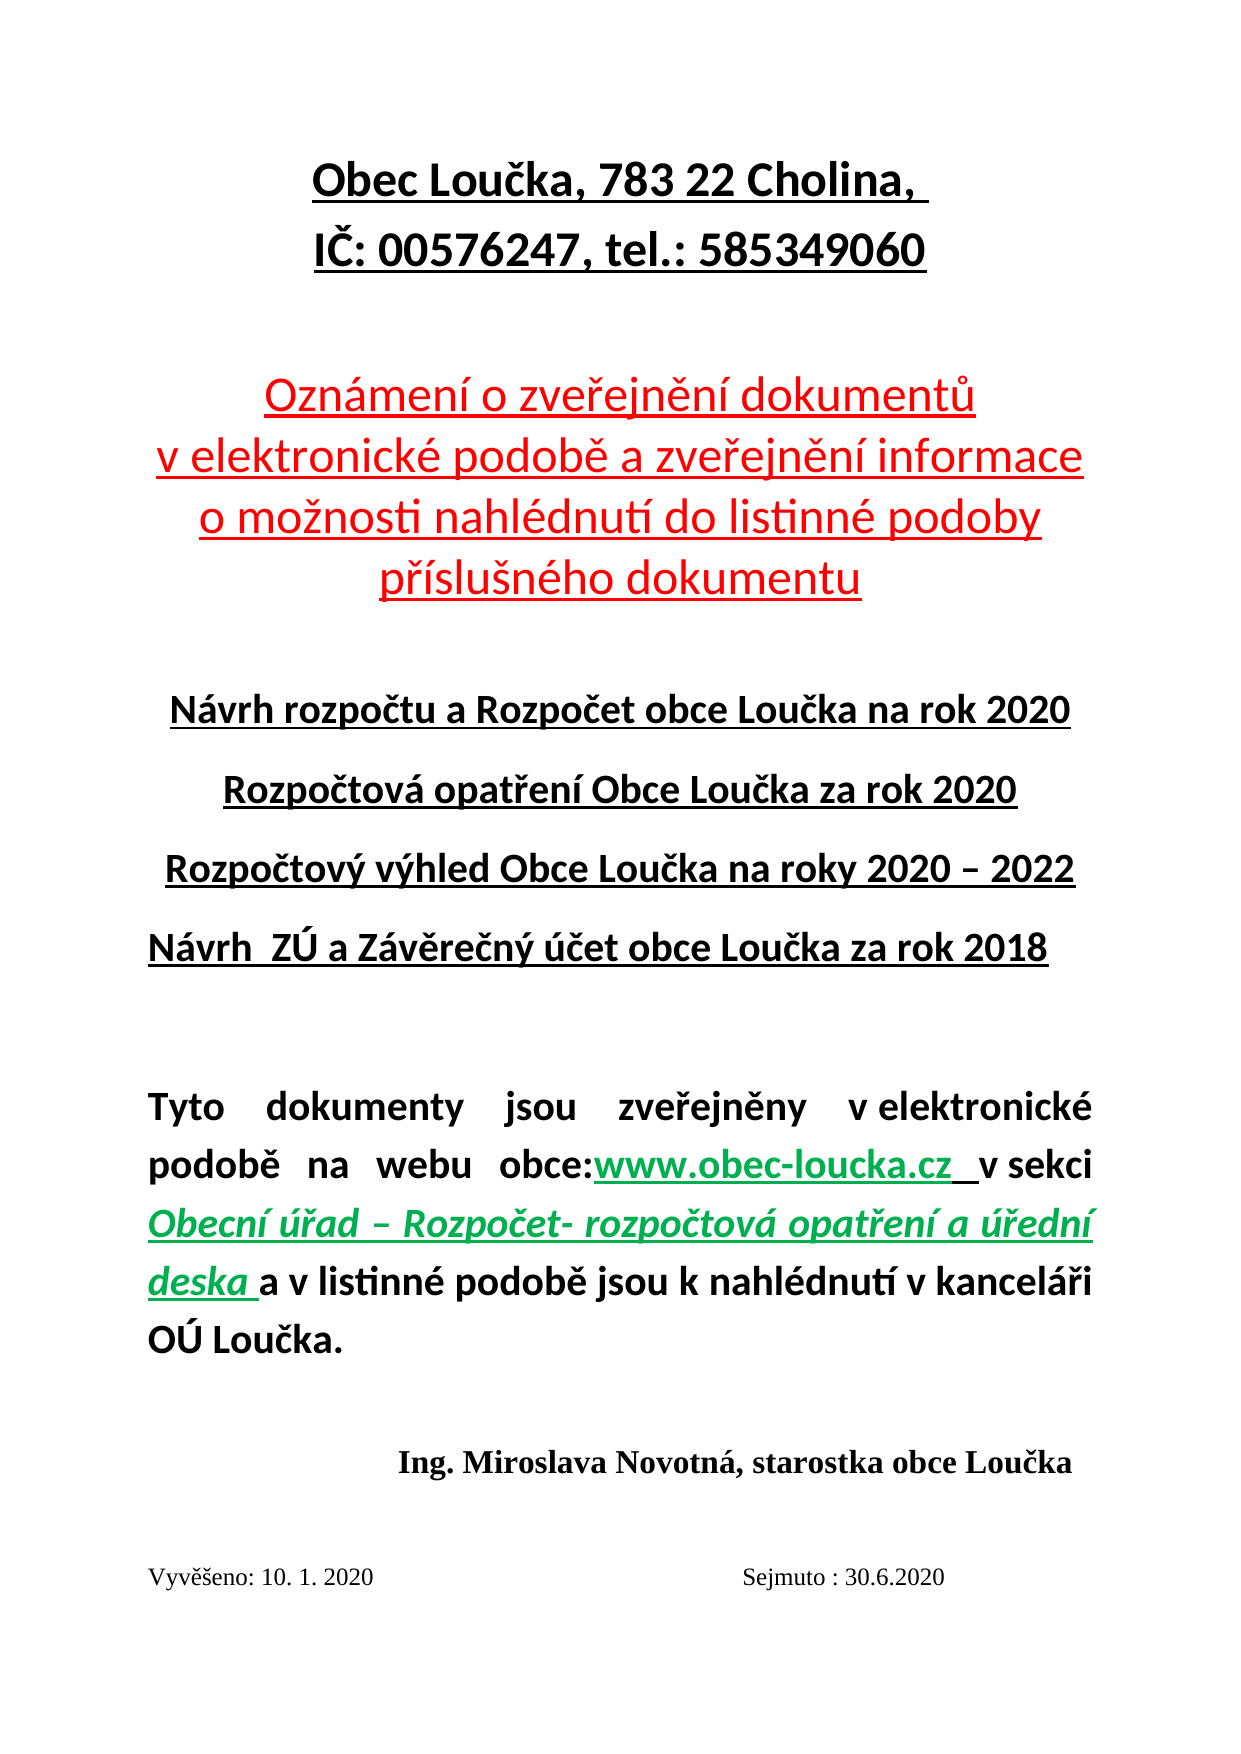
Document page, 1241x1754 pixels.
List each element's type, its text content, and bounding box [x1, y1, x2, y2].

text Obec Loučka, 783 22 Cholina, IČ: 00576247, tel.: 585349060 [148, 148, 1093, 279]
text Oznámení o zveřejnění dokumentů v elektronické podobě a zveřejnění informace o možnosti nahlédnutí do listinné podoby příslušného dokumentu [148, 362, 1093, 607]
text Vyvěšeno: 10. 1. 2020 Sejmuto : 30.6.2020 [148, 1562, 1093, 1591]
text Ing. Miroslava Novotná, starostka obce Loučka [148, 1443, 1093, 1481]
text Rozpočtová opatření Obce Loučka za rok 2020 [148, 763, 1093, 813]
text Rozpočtový výhled Obce Loučka na roky 2020 – 2022 [148, 842, 1093, 893]
text Tyto dokumenty jsou zveřejněny v elektronické podobě na webu obce:www.obec-loucka.cz v sekci Obecní úřad – Rozpočet- rozpočtová opatření a úřední deska a v listinné podobě jsou k nahlédnutí v kanceláři OÚ Loučka. [148, 1243, 1093, 1364]
text Návrh rozpočtu a Rozpočet obce Loučka na rok 2020 [148, 683, 1093, 734]
text Tyto dokumenty jsou zveřejněny v elektronické podobě na webu obce:www.obec-loucka.cz v sekci Obecní úřad – Rozpočet- rozpočtová opatření a úřední deska a v listinné podobě jsou k nahlédnutí v kanceláři OÚ Loučka. [148, 1080, 1093, 1240]
text Návrh ZÚ a Závěrečný účet obce Loučka za rok 2018 [148, 921, 1093, 972]
